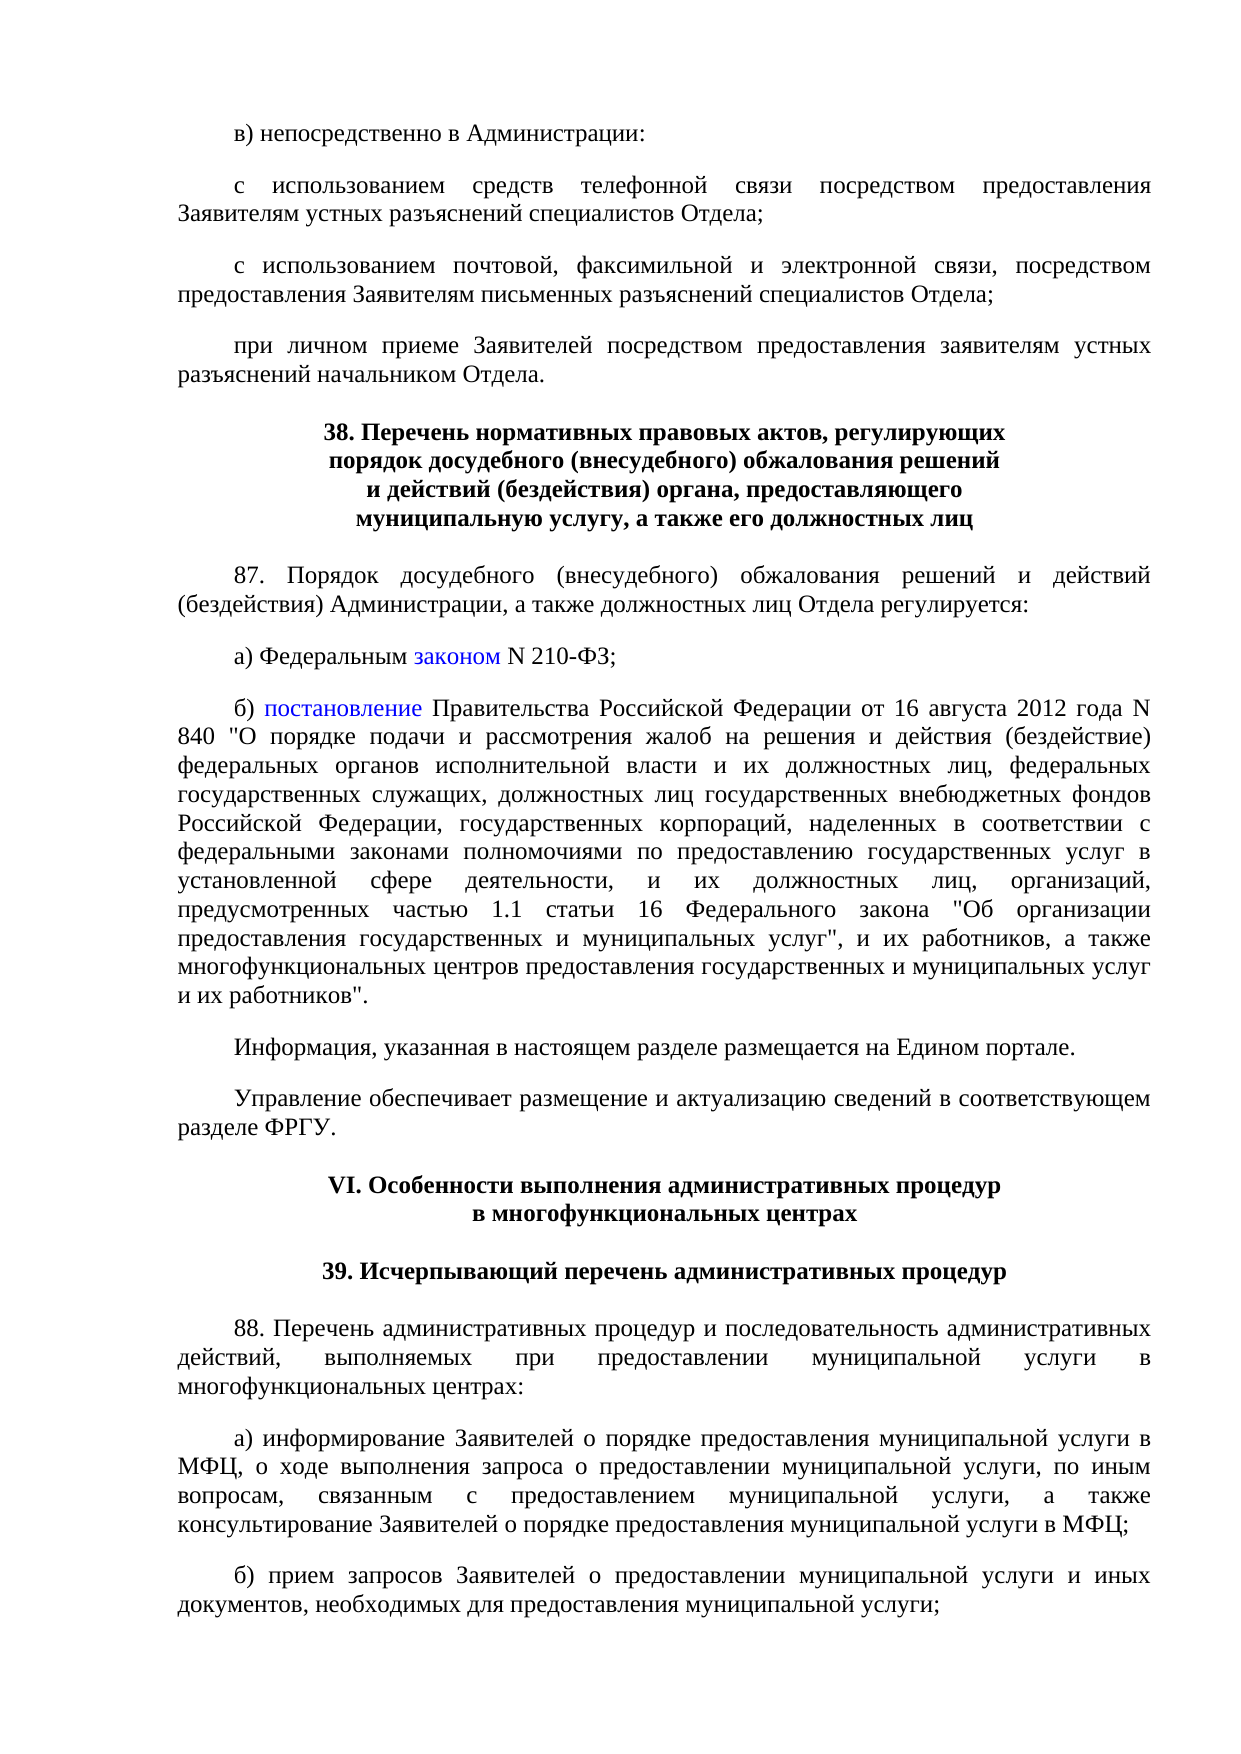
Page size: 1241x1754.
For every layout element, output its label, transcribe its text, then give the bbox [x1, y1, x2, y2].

text 88. Перечень административных процедур и последовательность административных действий, выполняемых при предоставлении муниципальной услуги в многофункциональных центрах: [177, 1313, 1152, 1400]
text б) прием запросов Заявителей о предоставлении муниципальной услуги и иных документов, необходимых для предоставления муниципальной услуги; [177, 1561, 1152, 1618]
text с использованием почтовой, факсимильной и электронной связи, посредством предоставления Заявителям письменных разъяснений специалистов Отдела; [177, 250, 1152, 308]
text Управление обеспечивает размещение и актуализацию сведений в соответствующем разделе ФРГУ. [177, 1083, 1152, 1141]
text с использованием средств телефонной связи посредством предоставления Заявителям устных разъяснений специалистов Отдела; [177, 170, 1152, 227]
title муниципальную услугу, а также его должностных лиц [177, 503, 1152, 532]
title 39. Исчерпывающий перечень административных процедур [177, 1256, 1152, 1285]
text при личном приеме Заявителей посредством предоставления заявителям устных разъяснений начальником Отдела. [177, 331, 1152, 388]
text 87. Порядок досудебного (внесудебного) обжалования решений и действий (бездействия) Администрации, а также должностных лиц Отдела регулируется: [177, 561, 1152, 618]
text а) информирование Заявителей о порядке предоставления муниципальной услуги в МФЦ, о ходе выполнения запроса о предоставлении муниципальной услуги, по иным вопросам, связанным с предоставлением муниципальной услуги, а также консультирование Заявителей о порядке предоставления муниципальной услуги в МФЦ; [177, 1423, 1152, 1538]
title в многофункциональных центрах [177, 1198, 1152, 1227]
title 38. Перечень нормативных правовых актов, регулирующих [177, 417, 1152, 446]
text б) постановление Правительства Российской Федерации от 16 августа 2012 года N 840 "О порядке подачи и рассмотрения жалоб на решения и действия (бездействие) федеральных органов исполнительной власти и их должностных лиц, федеральных государственных служащих, должностных лиц государственных внебюджетных фондов Российской Федерации, государственных корпораций, наделенных в соответствии с федеральными законами полномочиями по предоставлению государственных услуг в установленной сфере деятельности, и их должностных лиц, организаций, предусмотренных частью 1.1 статьи 16 Федерального закона "Об организации предоставления государственных и муниципальных услуг", и их работников, а также многофункциональных центров предоставления государственных и муниципальных услуг и их работников". [177, 693, 1152, 1009]
text а) Федеральным законом N 210-ФЗ; [177, 641, 1152, 670]
text в) непосредственно в Администрации: [177, 118, 1152, 147]
text Информация, указанная в настоящем разделе размещается на Едином портале. [177, 1032, 1152, 1061]
title порядок досудебного (внесудебного) обжалования решений [177, 446, 1152, 474]
title и действий (бездействия) органа, предоставляющего [177, 474, 1152, 503]
title VI. Особенности выполнения административных процедур [177, 1170, 1152, 1198]
